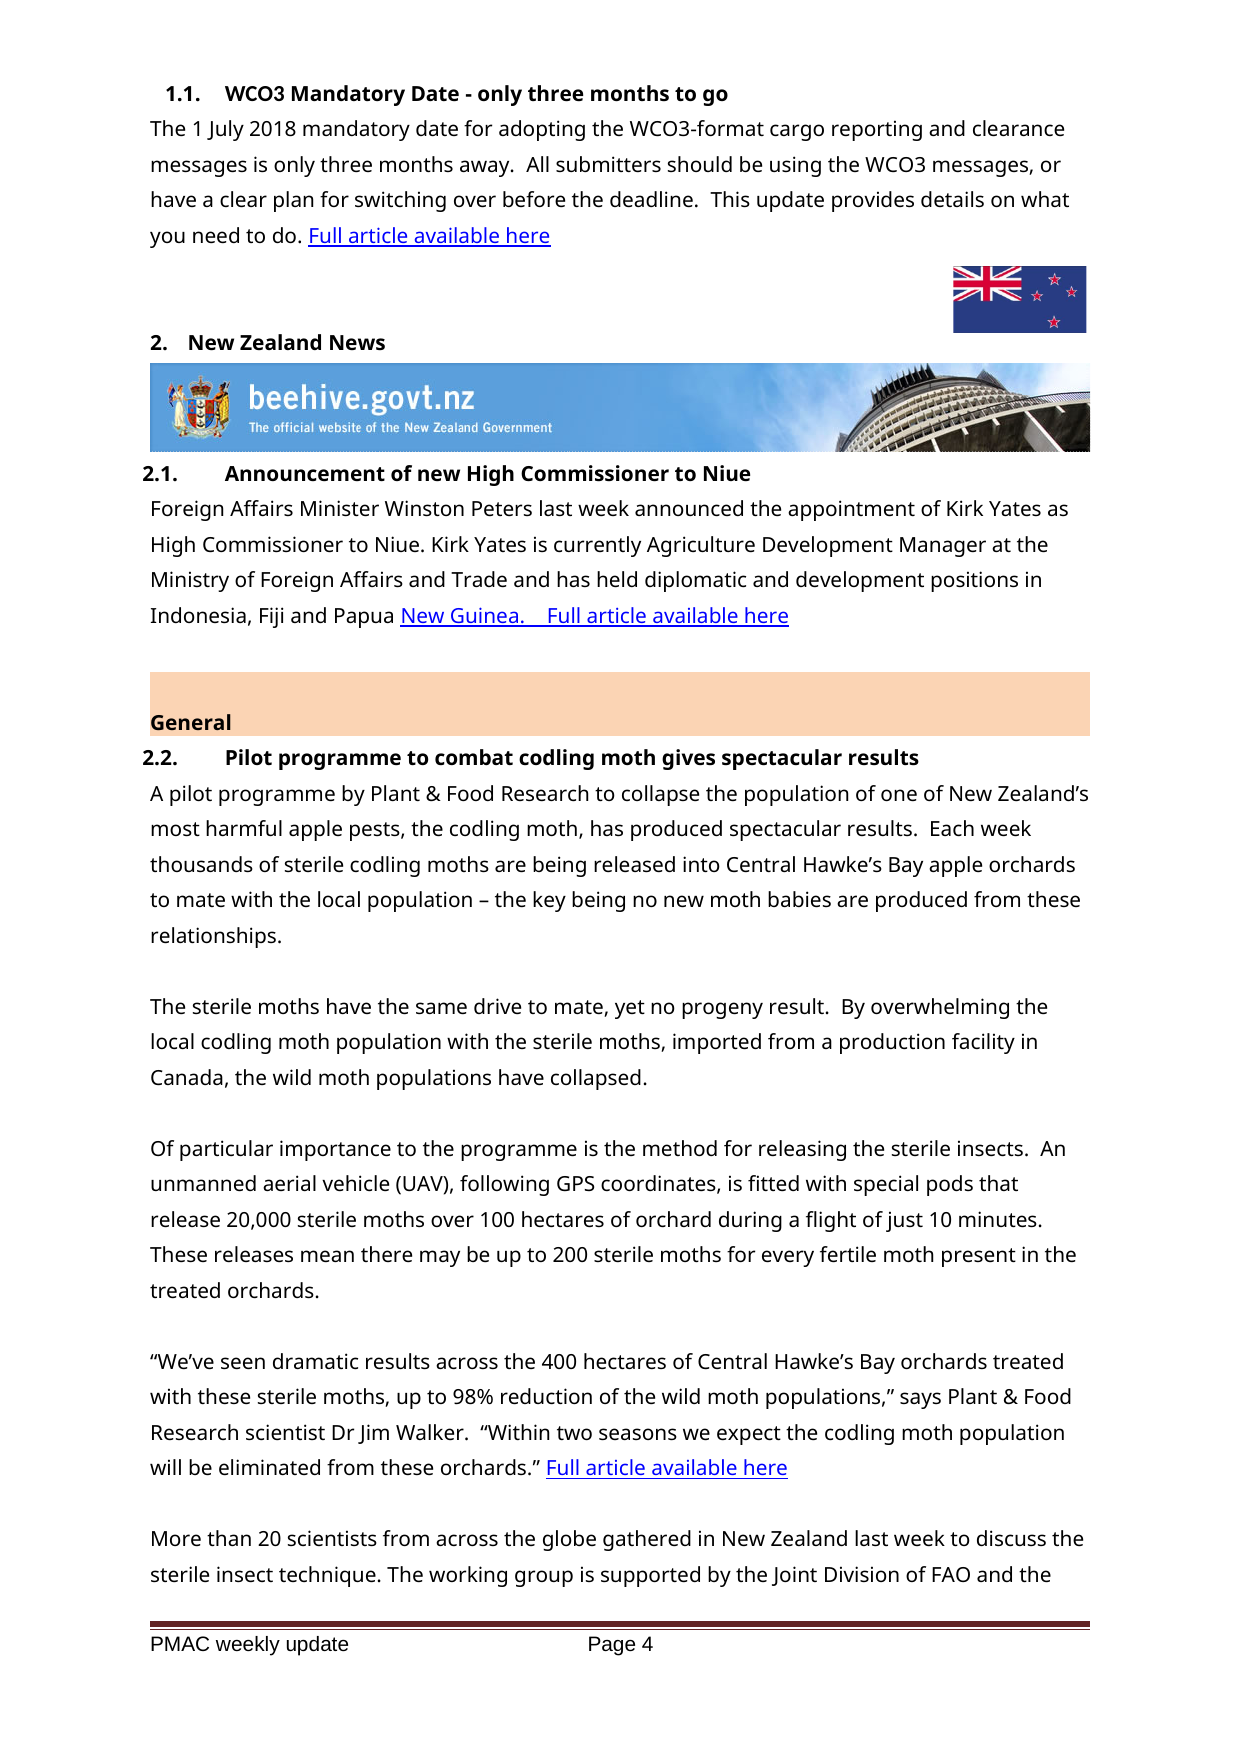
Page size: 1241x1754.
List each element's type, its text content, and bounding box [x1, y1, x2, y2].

text A pilot programme by Plant & Food Research to collapse the population of one of New Zealand’s most harmful apple pests, the codling moth, has produced spectacular results. Each week thousands of sterile codling moths are being released into Central Hawke’s Bay apple orchards to mate with the local population – the key being no new moth babies are produced from these relationships. The sterile moths have the same drive to mate, yet no progeny result. By overwhelming the local codling moth population with the sterile moths, imported from a production facility in Canada, the wild moth populations have collapsed. Of particular importance to the programme is the method for releasing the sterile insects. An unmanned aerial vehicle (UAV), following GPS coordinates, is fitted with special pods that release 20,000 sterile moths over 100 hectares of orchard during a flight of just 10 minutes. These releases mean there may be up to 200 sterile moths for every fertile moth present in the treated orchards. “We’ve seen dramatic results across the 400 hectares of Central Hawke’s Bay orchards treated with these sterile moths, up to 98% reduction of the wild moth populations,” says Plant & Food Research scientist Dr Jim Walker. “Within two seasons we expect the codling moth population will be eliminated from these orchards.” Full article available here [150, 779, 1090, 1482]
list Pilot programme to combat codling moth gives spectacular results [142, 743, 1090, 772]
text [150, 1524, 1090, 1588]
text The 1 July 2018 mandatory date for adopting the WCO3-format cargo reporting and clearance messages is only three months away. All submitters should be using the WCO3 messages, or have a clear plan for switching over before the deadline. This update provides details on what you need to do. Full article available here [150, 114, 1090, 249]
list WCO3 Mandatory Date - only three months to go [165, 79, 1090, 107]
picture [951, 266, 1087, 332]
text Foreign Affairs Minister Winston Peters last week announced the appointment of Kirk Yates as High Commissioner to Niue. Kirk Yates is currently Agriculture Development Manager at the Ministry of Foreign Affairs and Trade and has held diplomatic and development positions in Indonesia, Fiji and Papua New Guinea. Full article available here [150, 494, 1090, 629]
text General [150, 708, 1090, 736]
picture [150, 363, 1091, 452]
list New Zealand News [150, 328, 1090, 356]
list Announcement of new High Commissioner to Niue [142, 459, 1090, 487]
